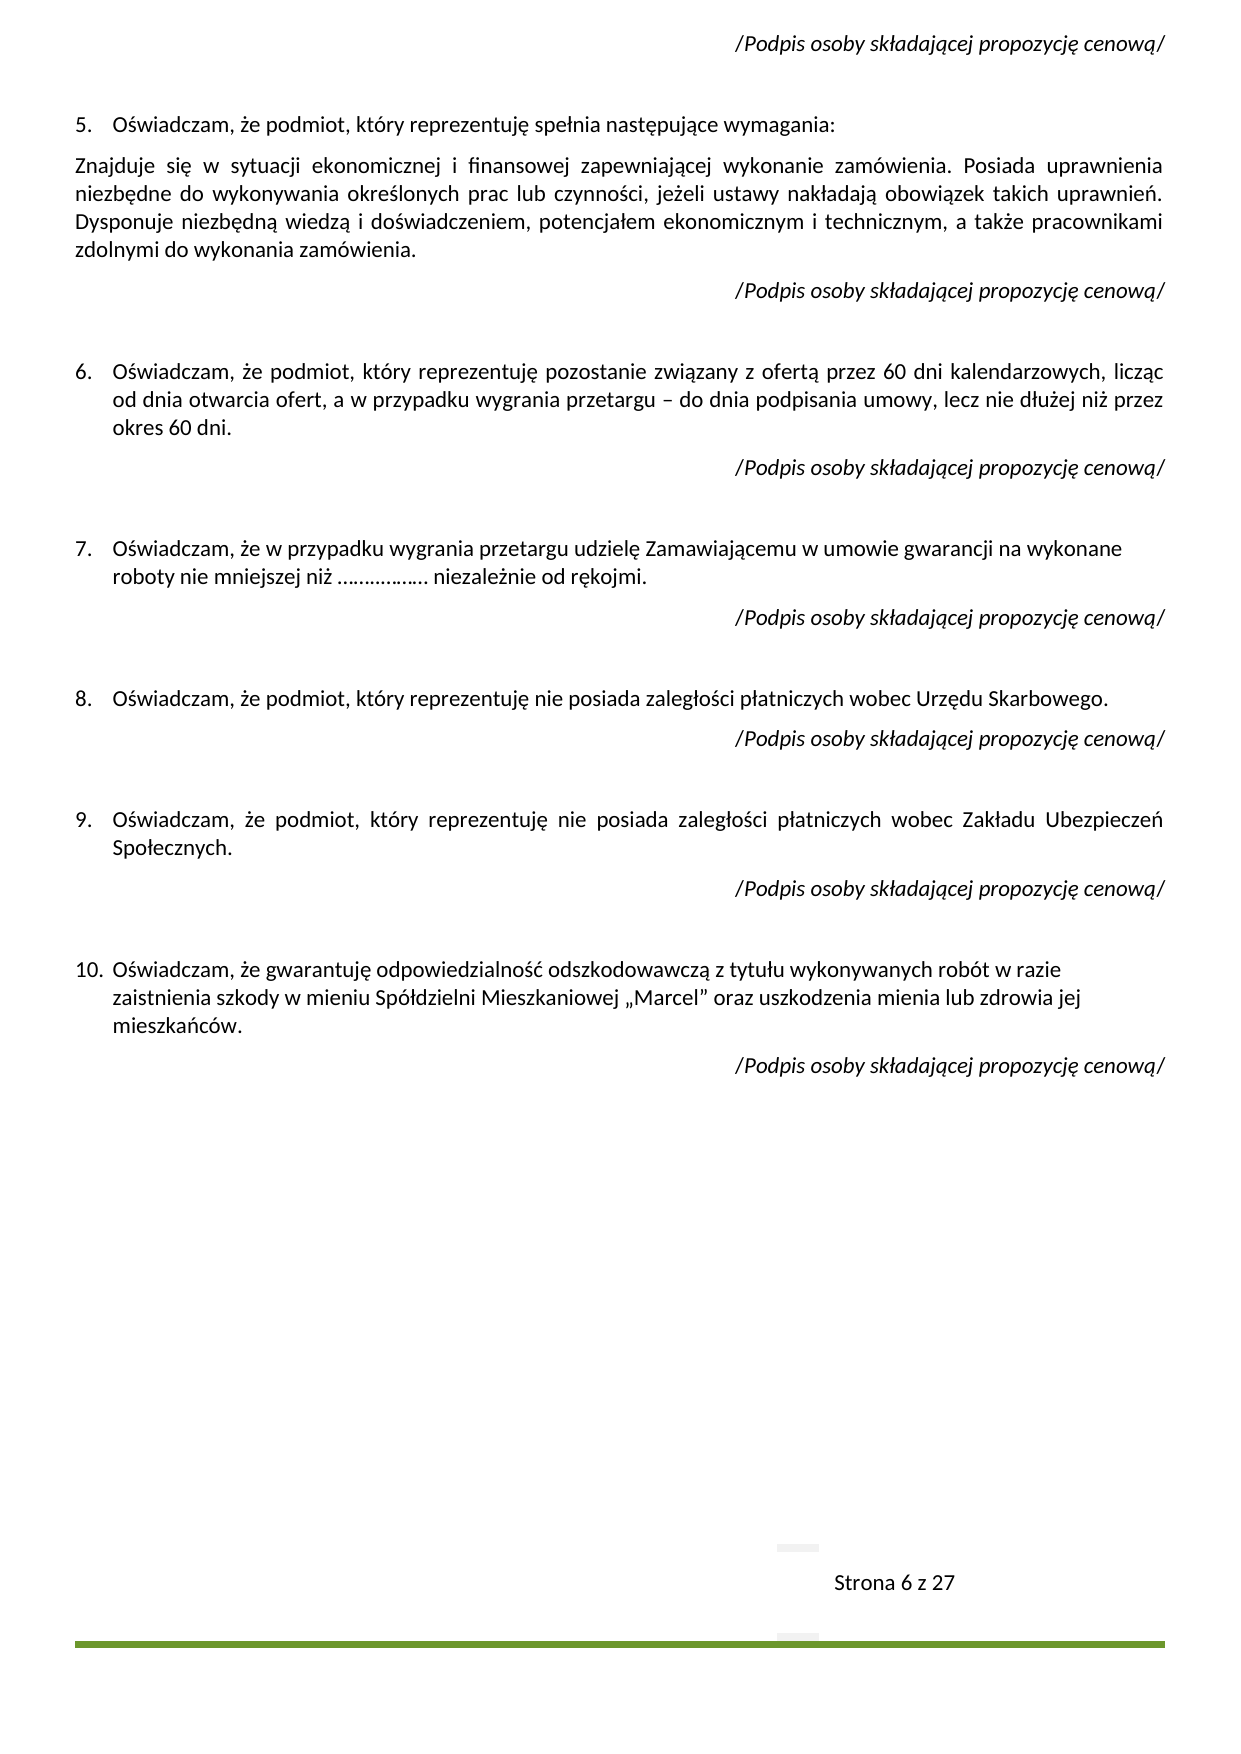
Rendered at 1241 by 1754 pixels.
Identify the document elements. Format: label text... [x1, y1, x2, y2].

list Oświadczam, że podmiot, który reprezentuję nie posiada zaległości płatniczych wobec Zakładu Ubezpieczeń Społecznych. [75, 806, 1165, 862]
text Znajduje się w sytuacji ekonomicznej i finansowej zapewniającej wykonanie zamówienia. Posiada uprawnienia niezbędne do wykonywania określonych prac lub czynności, jeżeli ustawy nakładają obowiązek takich uprawnień. Dysponuje niezbędną wiedzą i doświadczeniem, potencjałem ekonomicznym i technicznym, a także pracownikami zdolnymi do wykonania zamówienia. [75, 151, 1165, 263]
text /Podpis osoby składającej propozycję cenową/ [75, 724, 1165, 752]
list Oświadczam, że gwarantuję odpowiedzialność odszkodowawczą z tytułu wykonywanych robót w razie zaistnienia szkody w mieniu Spółdzielni Mieszkaniowej „Marcel” oraz uszkodzenia mienia lub zdrowia jej mieszkańców. [75, 955, 1165, 1039]
list Oświadczam, że podmiot, który reprezentuję pozostanie związany z ofertą przez 60 dni kalendarzowych, licząc od dnia otwarcia ofert, a w przypadku wygrania przetargu – do dnia podpisania umowy, lecz nie dłużej niż przez okres 60 dni. [75, 357, 1165, 441]
text /Podpis osoby składającej propozycję cenową/ [75, 276, 1165, 304]
text /Podpis osoby składającej propozycję cenową/ [75, 874, 1165, 902]
text /Podpis osoby składającej propozycję cenową/ [75, 1052, 1165, 1080]
list Oświadczam, że w przypadku wygrania przetargu udzielę Zamawiającemu w umowie gwarancji na wykonane roboty nie mniejszej niż ……..……… niezależnie od rękojmi. [75, 534, 1165, 590]
list Oświadczam, że podmiot, który reprezentuję nie posiada zaległości płatniczych wobec Urzędu Skarbowego. [75, 684, 1165, 712]
text /Podpis osoby składającej propozycję cenową/ [75, 603, 1165, 631]
text /Podpis osoby składającej propozycję cenową/ [75, 453, 1165, 481]
text /Podpis osoby składającej propozycję cenową/ [112, 29, 1165, 58]
list Oświadczam, że podmiot, który reprezentuję spełnia następujące wymagania: [75, 111, 1165, 139]
